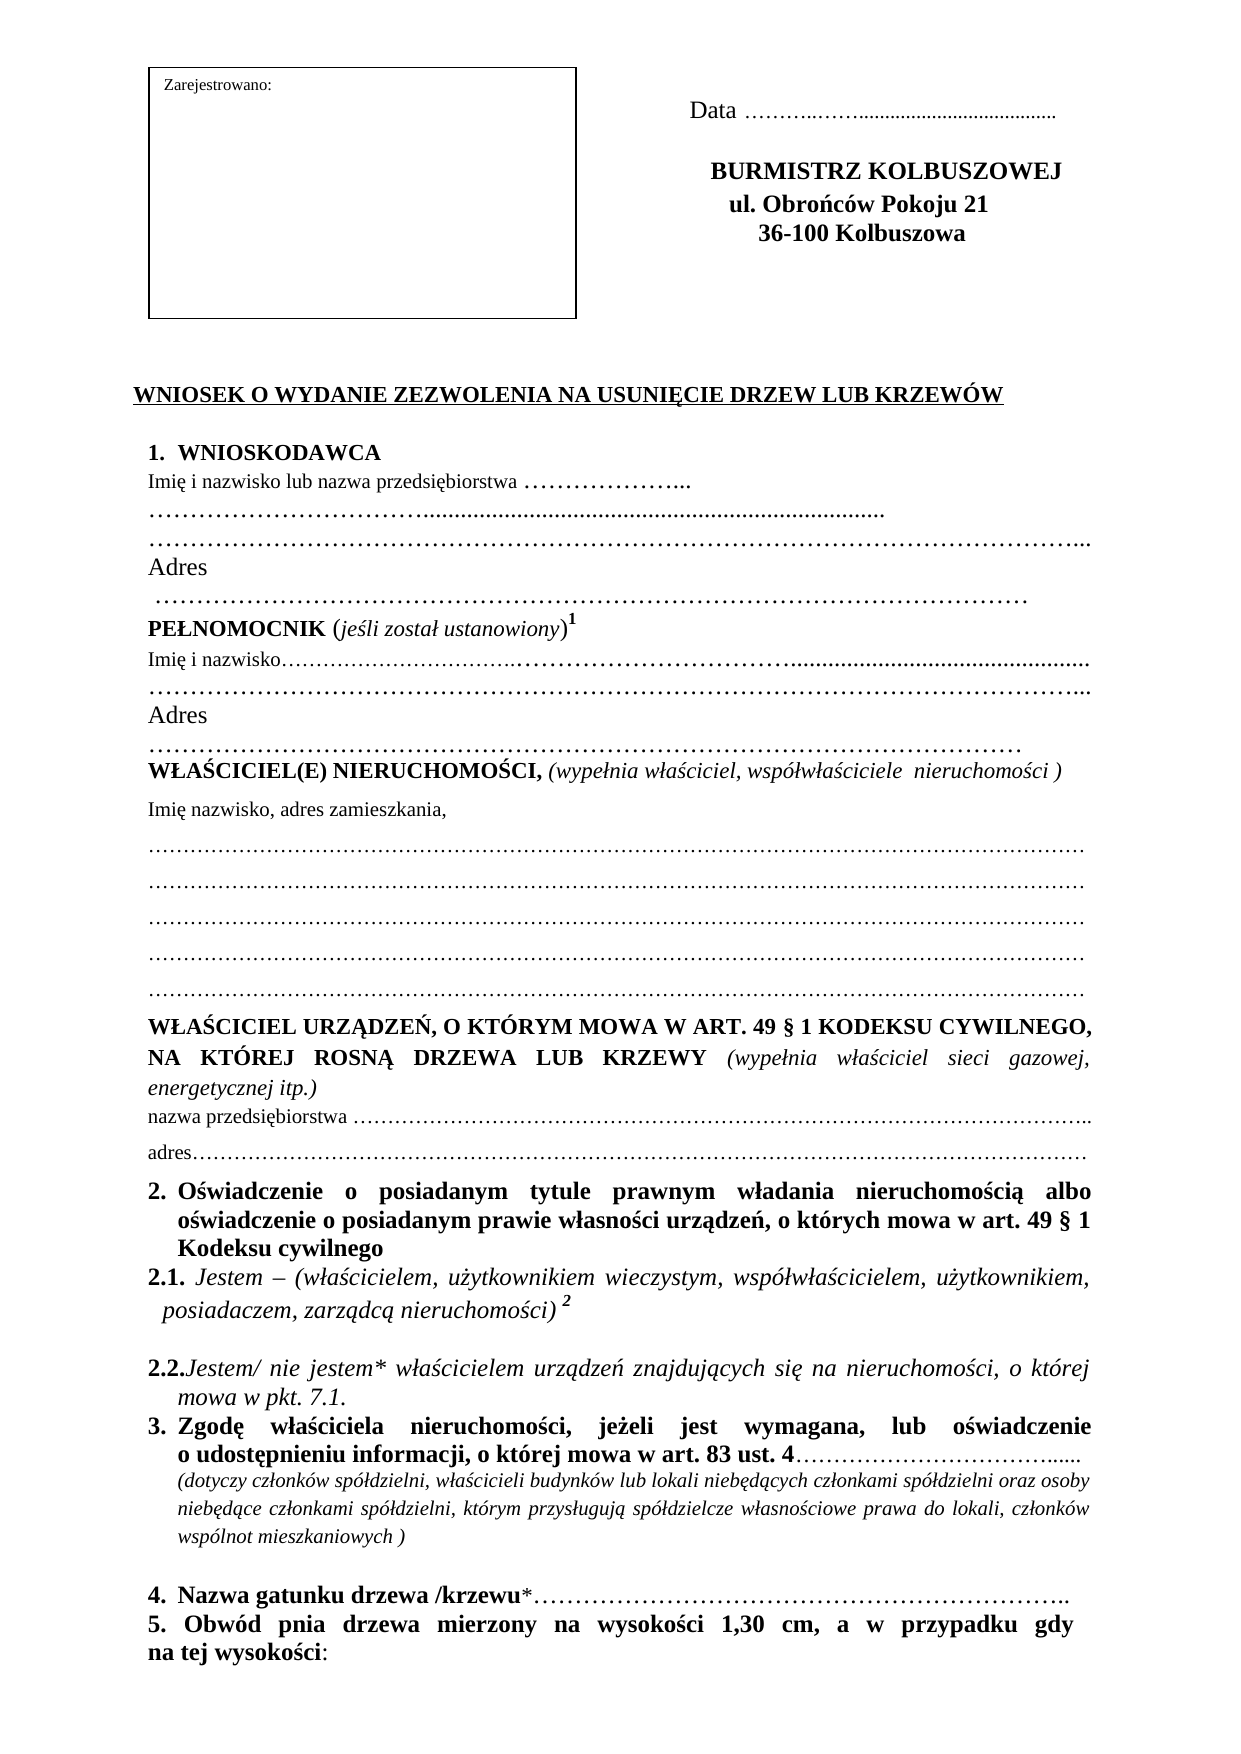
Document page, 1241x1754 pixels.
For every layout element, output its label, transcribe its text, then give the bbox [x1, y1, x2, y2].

text Imię i nazwisko…………………………….……………………………................................................ [148, 643, 1092, 671]
list Zgodę właściciela nieruchomości, jeżeli jest wymagana, lub oświadczenie o udostępnieniu informacji, o której mowa w art. 83 ust. 4……………………………...... [148, 1411, 1092, 1468]
text …………………………………………………………………………………………… [148, 580, 1092, 609]
text …………………………………………………………………………………………………... [148, 671, 1092, 700]
text adres………………………………………………………………………………………………………………… [148, 1140, 1092, 1164]
text ul. Obrońców Pokoju 21 [577, 189, 1092, 218]
text Imię i nazwisko lub nazwa przedsiębiorstwa ………………...…………………………….......................................................................... [148, 465, 1092, 523]
text (dotyczy członków spółdzielni, właścicieli budynków lub lokali niebędących członkami spółdzielni oraz osoby niebędące członkami spółdzielni, którym przysługują spółdzielcze własnościowe prawa do lokali, członków wspólnot mieszkaniowych ) [177, 1468, 1092, 1548]
text WŁAŚCICIEL(E) NIERUCHOMOŚCI, (wypełnia właściciel, współwłaściciele nieruchomości ) [148, 758, 1092, 784]
text Adres [148, 700, 1092, 729]
list Oświadczenie o posiadanym tytule prawnym władania nieruchomością albo oświadczenie o posiadanym prawie własności urządzeń, o których mowa w art. 49 § 1 Kodeksu cywilnego [148, 1176, 1092, 1262]
text …………………………………………………………………………………………………... [148, 523, 1092, 552]
text 5. Obwód pnia drzewa mierzony na wysokości 1,30 cm, a w przypadku gdy na tej wysokości: [148, 1609, 1092, 1666]
list Nazwa gatunku drzewa /krzewu*……………………………………………………….. [148, 1580, 1092, 1609]
text 2.2.Jestem/ nie jestem* właścicielem urządzeń znajdujących się na nieruchomości, o której mowa w pkt. 7.1. [148, 1353, 1092, 1411]
text Imię nazwisko, adres zamieszkania, ……………………………………………………………………………………………………………………………………………………………………………………………………………………………………………………………………………………………………………………………………………………………………………………………………………………………………………………………………………………………………………………………………………………………………………………………………………………… [148, 797, 1092, 1001]
text Adres [148, 552, 1092, 580]
list WNIOSKODAWCA [148, 439, 1092, 465]
text PEŁNOMOCNIK (jeśli został ustanowiony)1 [148, 609, 1092, 643]
text 2.1. Jestem – (właścicielem, użytkownikiem wieczystym, współwłaścicielem, użytkownikiem, posiadaczem, zarządcą nieruchomości) 2 [148, 1262, 1092, 1324]
text WŁAŚCICIEL URZĄDZEŃ, O KTÓRYM MOWA W ART. 49 § 1 KODEKSU CYWILNEGO, NA KTÓREJ ROSNĄ DRZEWA LUB KRZEWY (wypełnia właściciel sieci gazowej, energetycznej itp.) [148, 1013, 1092, 1100]
text Data ………..……...................................... [577, 95, 1092, 124]
text …………………………………………………………………………………………… [148, 729, 1092, 758]
text WNIOSEK O WYDANIE ZEZWOLENIA NA USUNIĘCIE DRZEW LUB KRZEWÓW [133, 381, 1092, 408]
text 36-100 Kolbuszowa [577, 218, 1092, 247]
text nazwa przedsiębiorstwa …………………………………………………………………………………………….. [148, 1104, 1092, 1128]
text BURMISTRZ KOLBUSZOWEJ [577, 156, 1092, 185]
